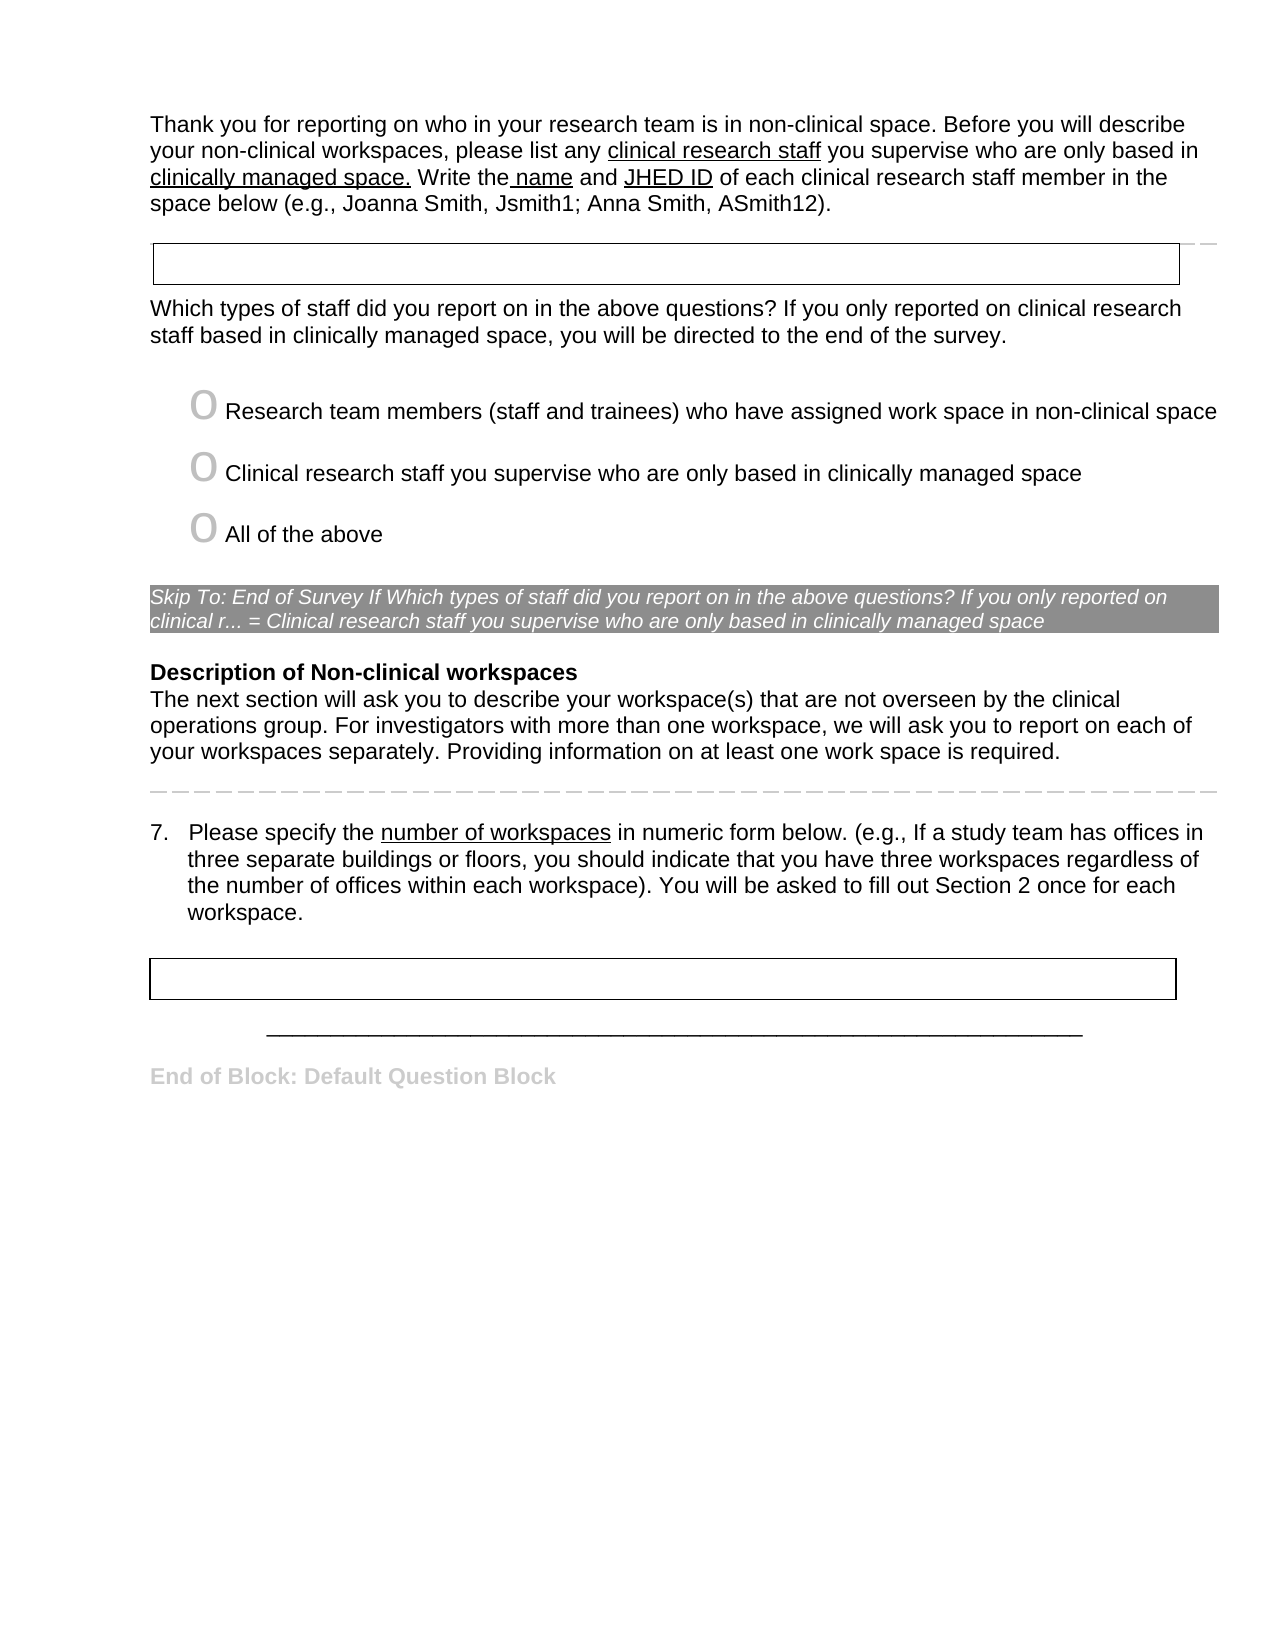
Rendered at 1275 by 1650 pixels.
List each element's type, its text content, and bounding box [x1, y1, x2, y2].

text Thank you for reporting on who in your research team is in non-clinical space. Before you will describe your non-clinical workspaces, please list any clinical research staff you supervise who are only based in clinically managed space. Write the name and JHED ID of each clinical research staff member in the space below (e.g., Joanna Smith, Jsmith1; Anna Smith, ASmith12). [150, 111, 1219, 216]
text Which types of staff did you report on in the above questions? If you only reported on clinical research staff based in clinically managed space, you will be directed to the end of the survey. [150, 271, 1219, 348]
text ________________________________________________________________ [225, 925, 1219, 1037]
list All of the above [187, 497, 1219, 558]
text 7. Please specify the number of workspaces in numeric form below. (e.g., If a study team has offices in three separate buildings or floors, you should indicate that you have three workspaces regardless of the number of offices within each workspace). You will be asked to fill out Section 2 once for each workspace. [150, 819, 1219, 925]
list Research team members (staff and trainees) who have assigned work space in non-clinical space [187, 374, 1219, 436]
list Clinical research staff you supervise who are only based in clinically managed space [187, 436, 1219, 497]
text End of Block: Default Question Block [150, 1063, 1219, 1089]
text Description of Non-clinical workspaces The next section will ask you to describe your workspace(s) that are not overseen by the clinical operations group. For investigators with more than one workspace, we will ask you to report on each of your workspaces separately. Providing information on at least one work space is required. [150, 659, 1219, 791]
text Skip To: End of Survey If Which types of staff did you report on in the above questions? If you only reported on clinical r... = Clinical research staff you supervise who are only based in clinically managed space [150, 585, 1219, 633]
